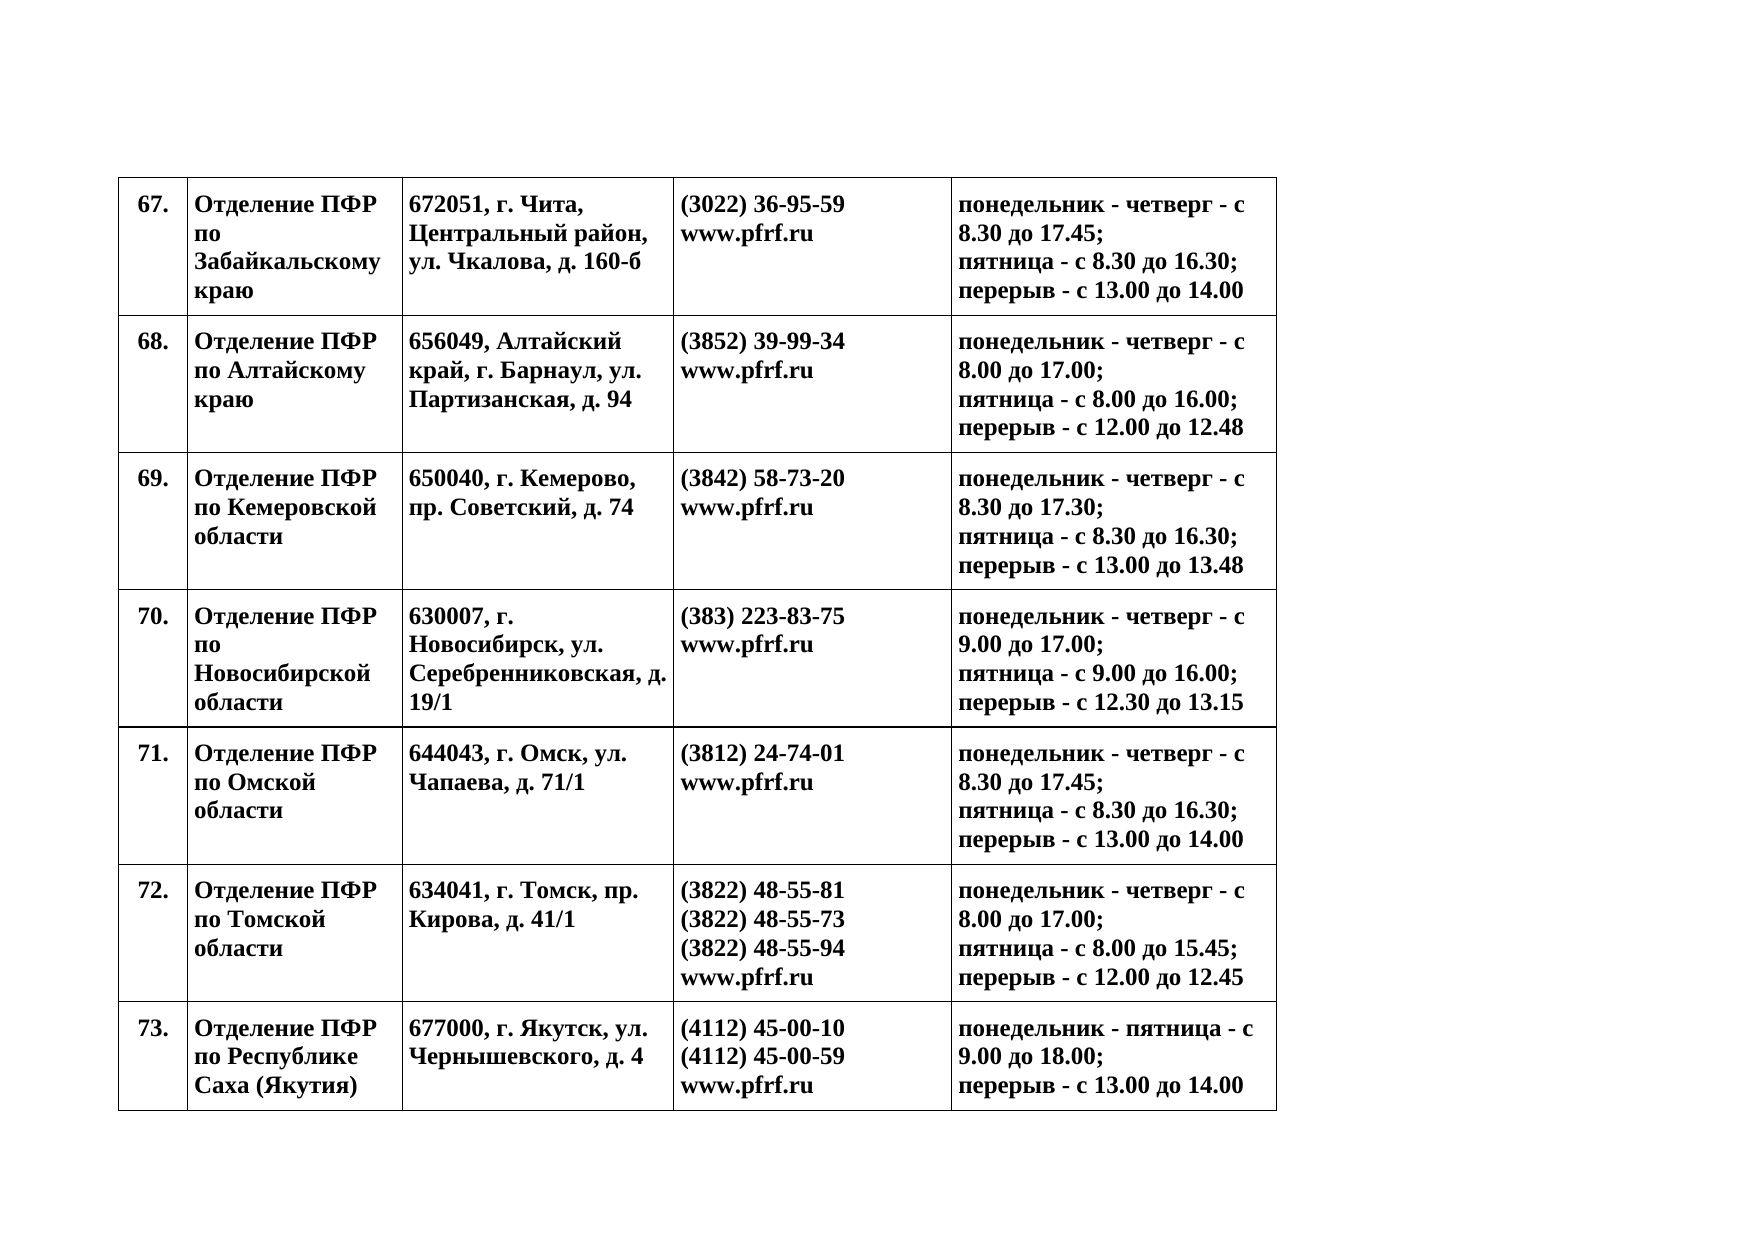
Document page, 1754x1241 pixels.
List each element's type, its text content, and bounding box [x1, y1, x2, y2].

table_cell Отделение ПФР по Алтайскому краю [188, 316, 402, 452]
table_cell Отделение ПФР по Новосибирской области [188, 590, 402, 726]
table_cell 630007, г. Новосибирск, ул. Серебренниковская, д. 19/1 [403, 590, 673, 726]
table_cell (3812) 24-74-01 www.pfrf.ru [674, 728, 951, 864]
table_cell (383) 223-83-75 www.pfrf.ru [674, 590, 951, 726]
table_cell Отделение ПФР по Томской области [188, 865, 402, 1001]
table_cell Отделение ПФР по Республике Саха (Якутия) [188, 1002, 402, 1109]
table_cell (3022) 36-95-59 www.pfrf.ru [674, 178, 951, 314]
table_cell 634041, г. Томск, пр. Кирова, д. 41/1 [403, 865, 673, 1001]
table_cell Отделение ПФР по Кемеровской области [188, 453, 402, 589]
table_cell понедельник - четверг - с 8.30 до 17.45; пятница - с 8.30 до 16.30; перерыв - с 13.00 до 14.00 [952, 728, 1276, 864]
table_cell 68. [119, 316, 187, 452]
table_cell 69. [119, 453, 187, 589]
table_cell понедельник - четверг - с 9.00 до 17.00; пятница - с 9.00 до 16.00; перерыв - с 12.30 до 13.15 [952, 590, 1276, 726]
table_cell (3842) 58-73-20 www.pfrf.ru [674, 453, 951, 589]
table_cell 70. [119, 590, 187, 726]
table_cell понедельник - четверг - с 8.00 до 17.00; пятница - с 8.00 до 16.00; перерыв - с 12.00 до 12.48 [952, 316, 1276, 452]
table_cell 67. [119, 178, 187, 314]
table_cell 71. [119, 728, 187, 864]
table_cell (4112) 45-00-10 (4112) 45-00-59 www.pfrf.ru [674, 1002, 951, 1109]
table_cell 73. [119, 1002, 187, 1109]
table_cell 650040, г. Кемерово, пр. Советский, д. 74 [403, 453, 673, 589]
table_cell 672051, г. Чита, Центральный район, ул. Чкалова, д. 160-б [403, 178, 673, 314]
table_cell 644043, г. Омск, ул. Чапаева, д. 71/1 [403, 728, 673, 864]
table_cell понедельник - четверг - с 8.30 до 17.30; пятница - с 8.30 до 16.30; перерыв - с 13.00 до 13.48 [952, 453, 1276, 589]
table_cell понедельник - четверг - с 8.30 до 17.45; пятница - с 8.30 до 16.30; перерыв - с 13.00 до 14.00 [952, 178, 1276, 314]
table_cell Отделение ПФР по Забайкальскому краю [188, 178, 402, 314]
table_cell 677000, г. Якутск, ул. Чернышевского, д. 4 [403, 1002, 673, 1109]
table_cell 72. [119, 865, 187, 1001]
table_cell понедельник - пятница - с 9.00 до 18.00; перерыв - с 13.00 до 14.00 [952, 1002, 1276, 1109]
table_cell Отделение ПФР по Омской области [188, 728, 402, 864]
table_cell (3852) 39-99-34 www.pfrf.ru [674, 316, 951, 452]
table_cell (3822) 48-55-81 (3822) 48-55-73 (3822) 48-55-94 www.pfrf.ru [674, 865, 951, 1001]
table_cell 656049, Алтайский край, г. Барнаул, ул. Партизанская, д. 94 [403, 316, 673, 452]
table_cell понедельник - четверг - с 8.00 до 17.00; пятница - с 8.00 до 15.45; перерыв - с 12.00 до 12.45 [952, 865, 1276, 1001]
